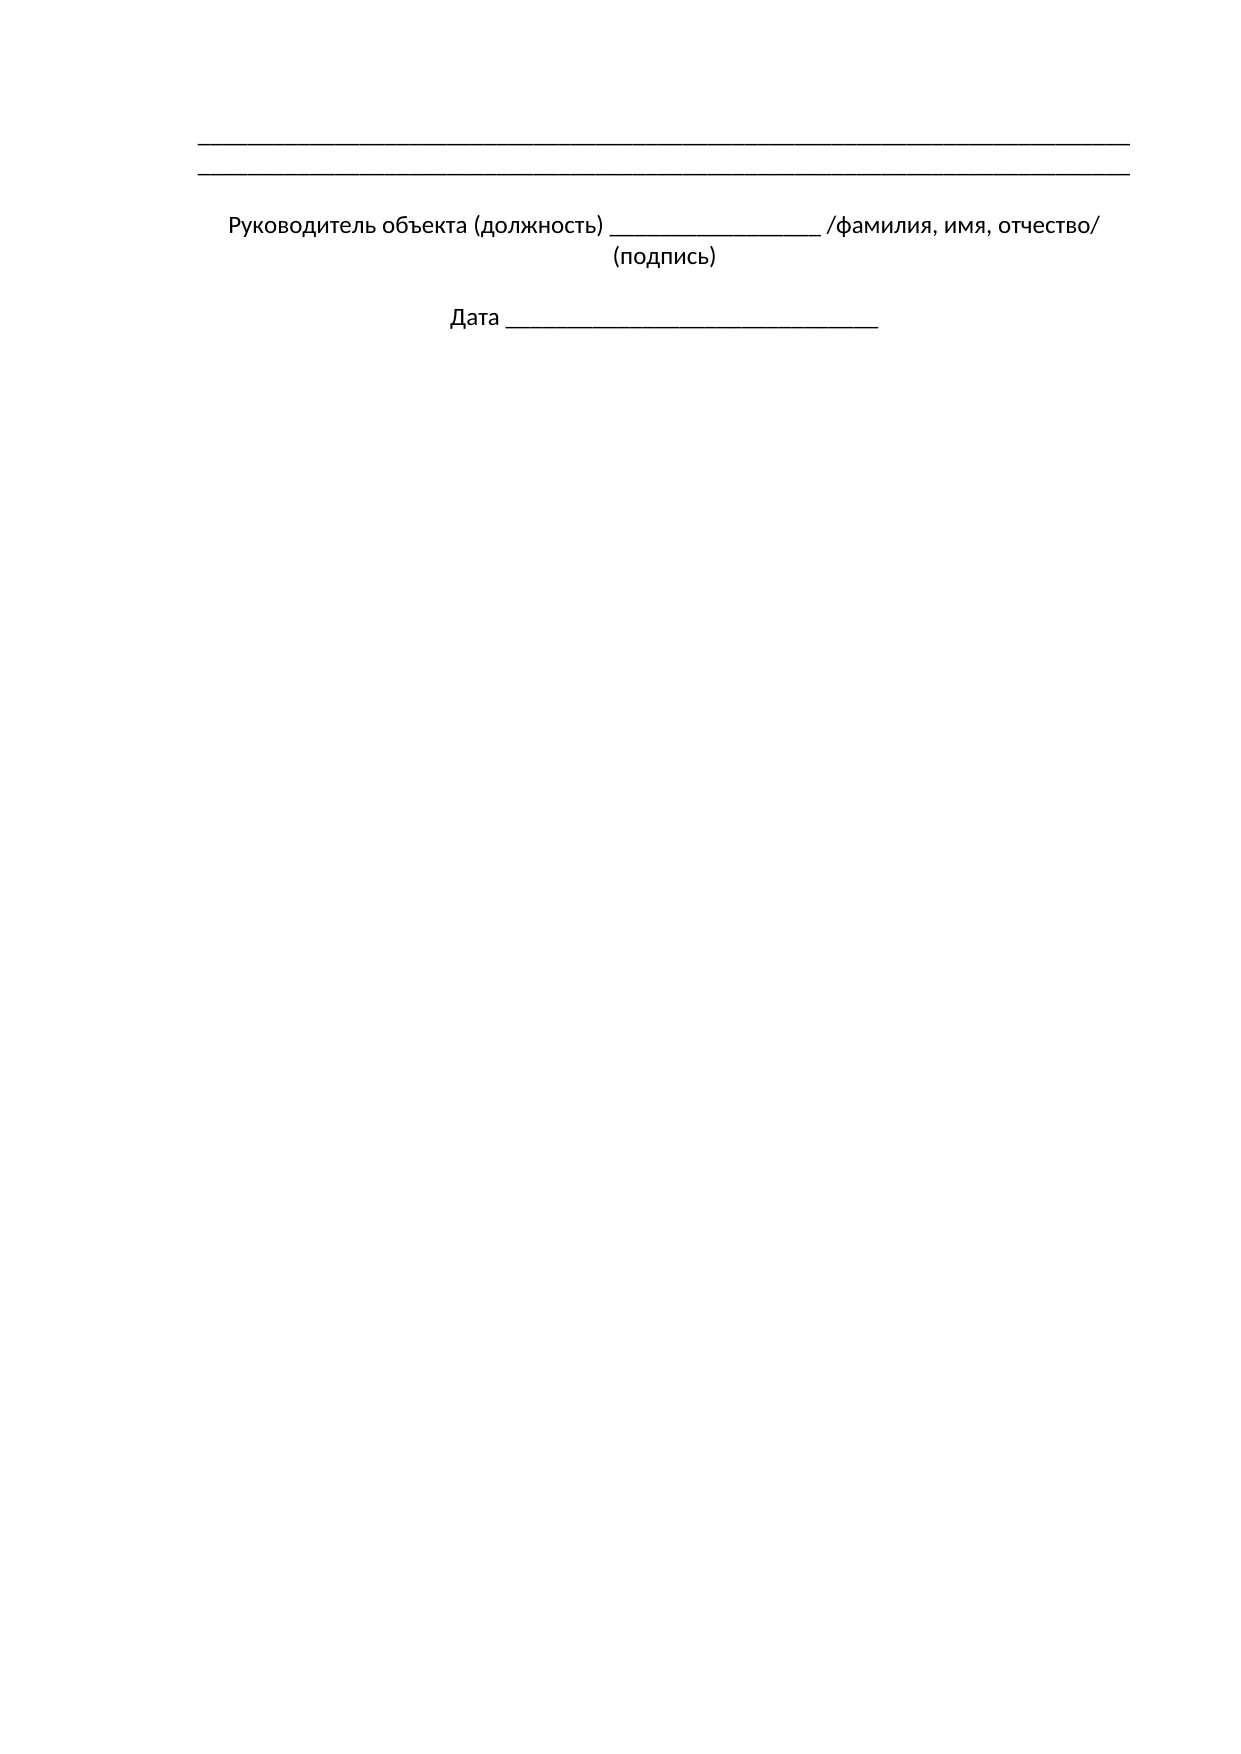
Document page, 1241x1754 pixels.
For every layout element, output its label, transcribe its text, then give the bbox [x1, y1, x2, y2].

text ___________________________________________________________________________ [177, 149, 1152, 179]
text Дата ______________________________ [177, 301, 1152, 332]
text (подпись) [177, 240, 1152, 271]
text Руководитель объекта (должность) _________________ /фамилия, имя, отчество/ [177, 210, 1152, 240]
text ___________________________________________________________________________ [177, 118, 1152, 149]
